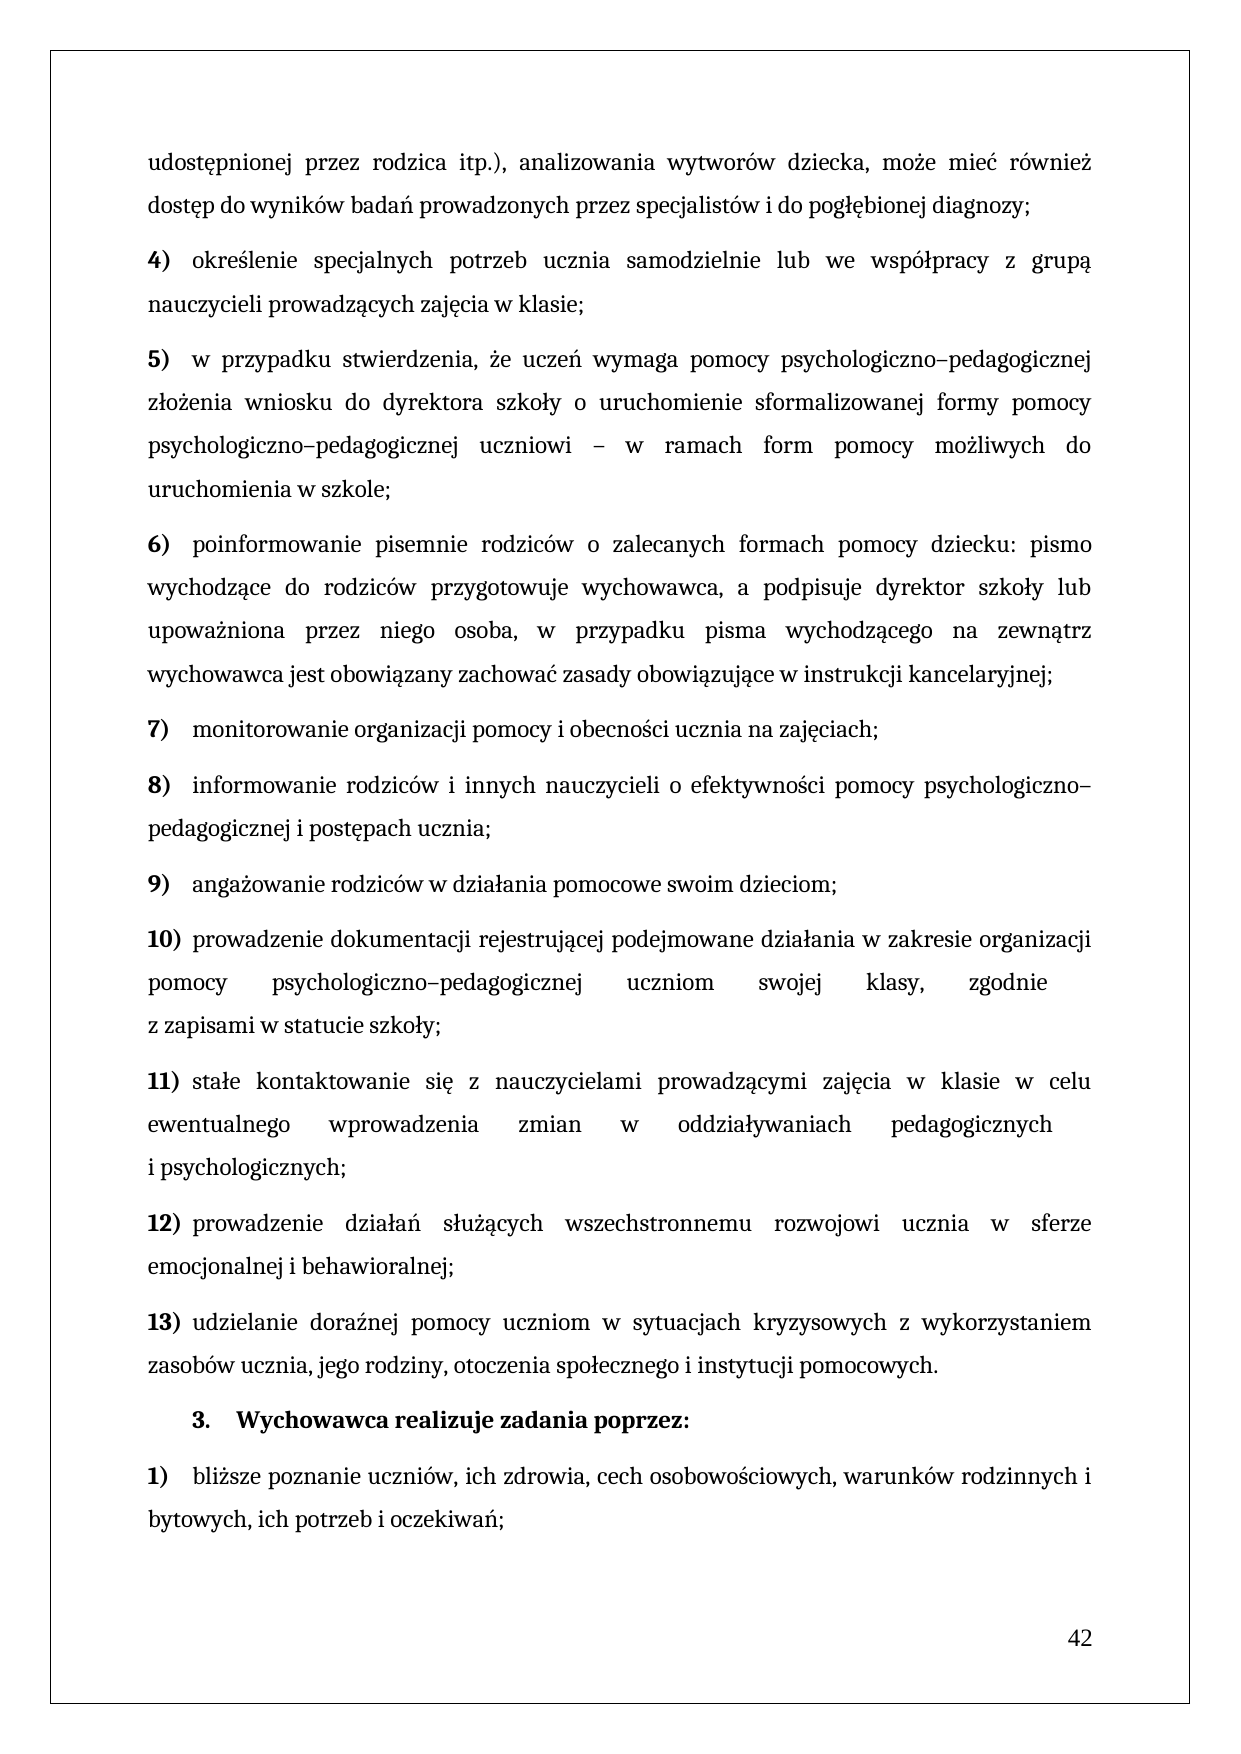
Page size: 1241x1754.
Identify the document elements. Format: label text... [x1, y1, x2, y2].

list prowadzenie dokumentacji rejestrującej podejmowane działania w zakresie organizacji pomocy psychologiczno–pedagogicznej uczniom swojej klasy, zgodnie z zapisami w statucie szkoły; [148, 925, 1093, 1040]
list poinformowanie pisemnie rodziców o zalecanych formach pomocy dziecku: pismo wychodzące do rodziców przygotowuje wychowawca, a podpisuje dyrektor szkoły lub upoważniona przez niego osoba, w przypadku pisma wychodzącego na zewnątrz wychowawca jest obowiązany zachować zasady obowiązujące w instrukcji kancelaryjnej; [148, 530, 1093, 688]
list Wychowawca realizuje zadania poprzez: [192, 1406, 1093, 1435]
list w przypadku stwierdzenia, że uczeń wymaga pomocy psychologiczno–pedagogicznej złożenia wniosku do dyrektora szkoły o uruchomienie sformalizowanej formy pomocy psychologiczno–pedagogicznej uczniowi – w ramach form pomocy możliwych do uruchomienia w szkole; [148, 345, 1093, 503]
list prowadzenie działań służących wszechstronnemu rozwojowi ucznia w sferze emocjonalnej i behawioralnej; [148, 1209, 1093, 1281]
list informowanie rodziców i innych nauczycieli o efektywności pomocy psychologiczno–pedagogicznej i postępach ucznia; [148, 771, 1093, 843]
list stałe kontaktowanie się z nauczycielami prowadzącymi zajęcia w klasie w celu ewentualnego wprowadzenia zmian w oddziaływaniach pedagogicznych i psychologicznych; [148, 1067, 1093, 1182]
list angażowanie rodziców w działania pomocowe swoim dzieciom; [148, 869, 1093, 898]
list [148, 148, 1093, 219]
list monitorowanie organizacji pomocy i obecności ucznia na zajęciach; [148, 715, 1093, 744]
list określenie specjalnych potrzeb ucznia samodzielnie lub we współpracy z grupą nauczycieli prowadzących zajęcia w klasie; [148, 246, 1093, 318]
list bliższe poznanie uczniów, ich zdrowia, cech osobowościowych, warunków rodzinnych i bytowych, ich potrzeb i oczekiwań; [148, 1462, 1093, 1534]
list udzielanie doraźnej pomocy uczniom w sytuacjach kryzysowych z wykorzystaniem zasobów ucznia, jego rodziny, otoczenia społecznego i instytucji pomocowych. [148, 1308, 1093, 1379]
